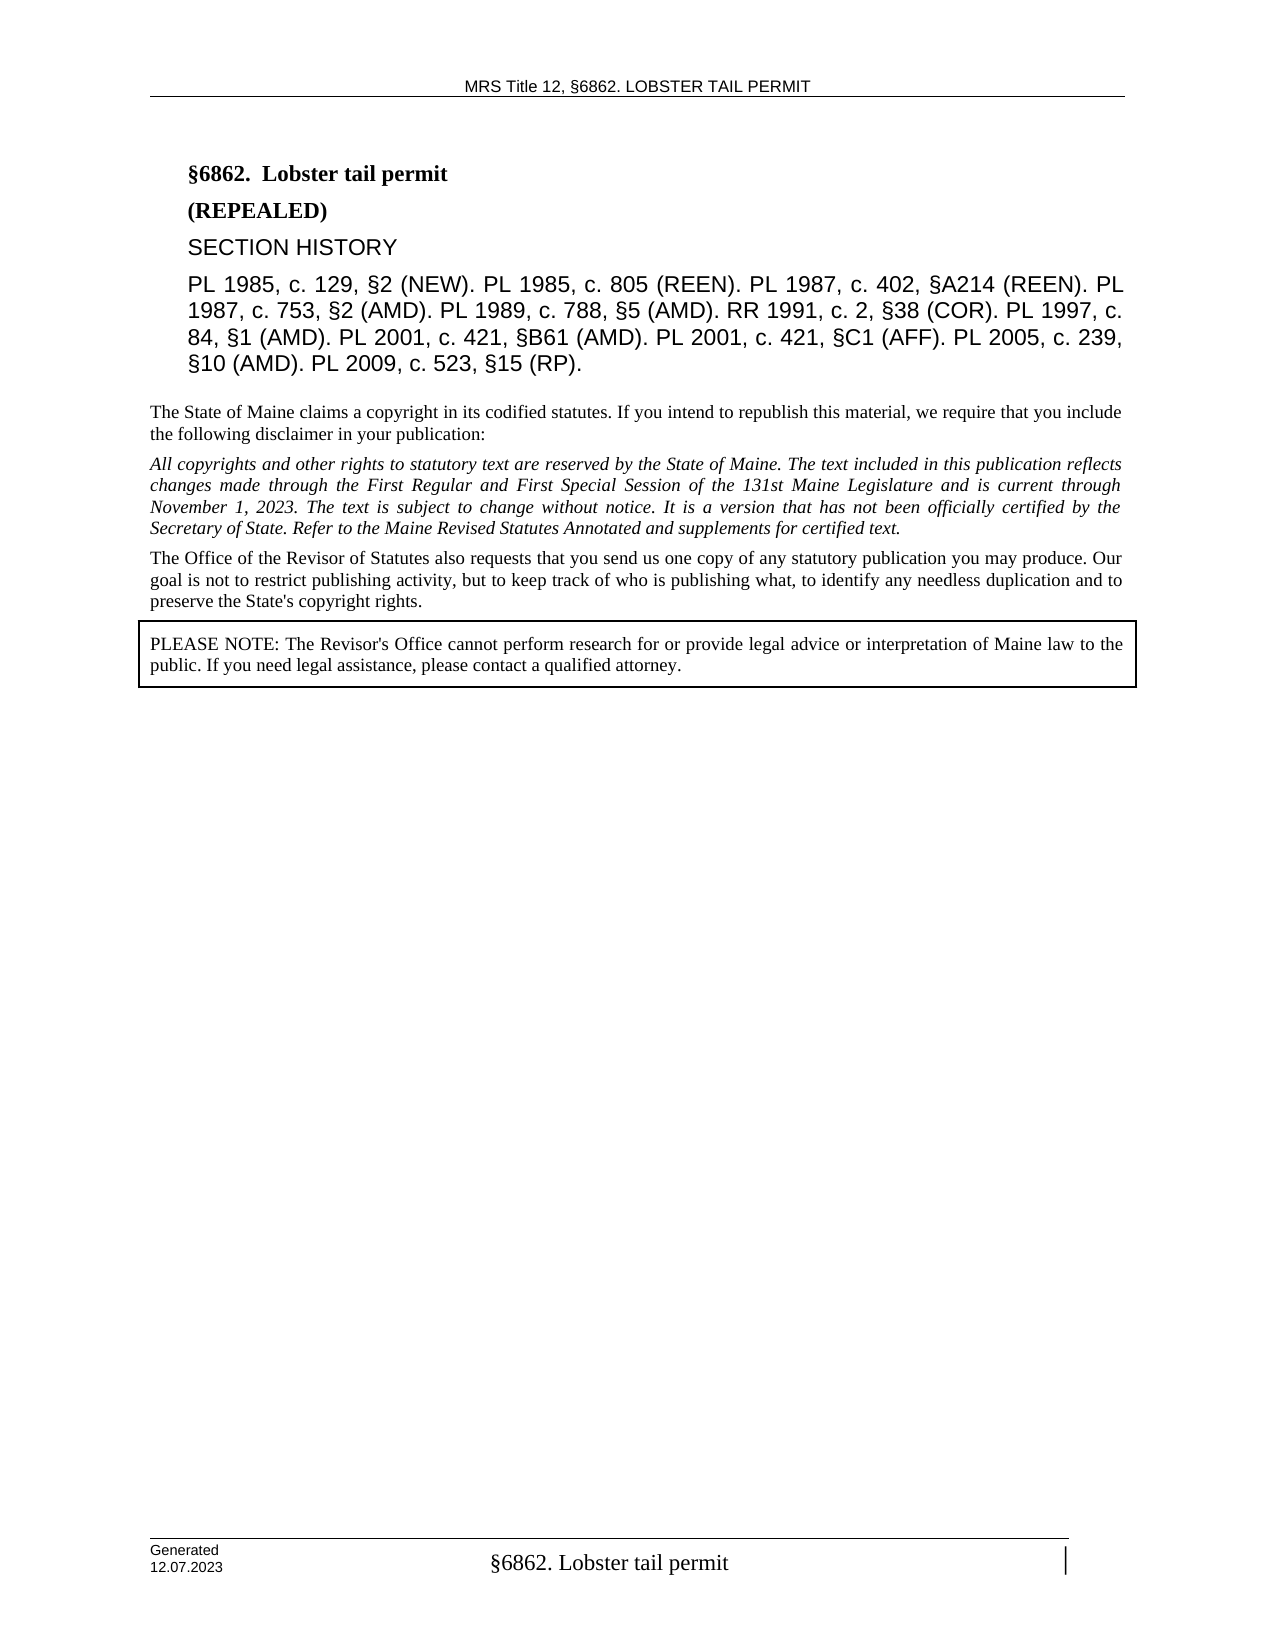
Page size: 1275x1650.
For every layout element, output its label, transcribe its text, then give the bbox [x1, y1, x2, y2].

text The State of Maine claims a copyright in its codified statutes. If you intend to republish this material, we require that you include the following disclaimer in your publication: [150, 401, 1125, 444]
text PLEASE NOTE: The Revisor's Office cannot perform research for or provide legal advice or interpretation of Maine law to the public. If you need legal assistance, please contact a qualified attorney. [140, 622, 1135, 686]
text (REPEALED) [187, 197, 1125, 223]
text The Office of the Revisor of Statutes also requests that you send us one copy of any statutory publication you may produce. Our goal is not to restrict publishing activity, but to keep track of who is publishing what, to identify any needless duplication and to preserve the State's copyright rights. [150, 547, 1125, 612]
text All copyrights and other rights to statutory text are reserved by the State of Maine. The text included in this publication reflects changes made through the First Regular and First Special Session of the 131st Maine Legislature and is current through November 1, 2023 . The text is subject to change without notice. It is a version that has not been officially certified by the Secretary of State. Refer to the Maine Revised Statutes Annotated and supplements for certified text. [150, 453, 1125, 539]
text SECTION HISTORY [187, 234, 1125, 260]
text §6862. Lobster tail permit [187, 160, 1125, 187]
text PL 1985, c. 129, §2 (NEW). PL 1985, c. 805 (REEN). PL 1987, c. 402, §A214 (REEN). PL 1987, c. 753, §2 (AMD). PL 1989, c. 788, §5 (AMD). RR 1991, c. 2, §38 (COR). PL 1997, c. 84, §1 (AMD). PL 2001, c. 421, §B61 (AMD). PL 2001, c. 421, §C1 (AFF). PL 2005, c. 239, §10 (AMD). PL 2009, c. 523, §15 (RP). [187, 271, 1125, 376]
